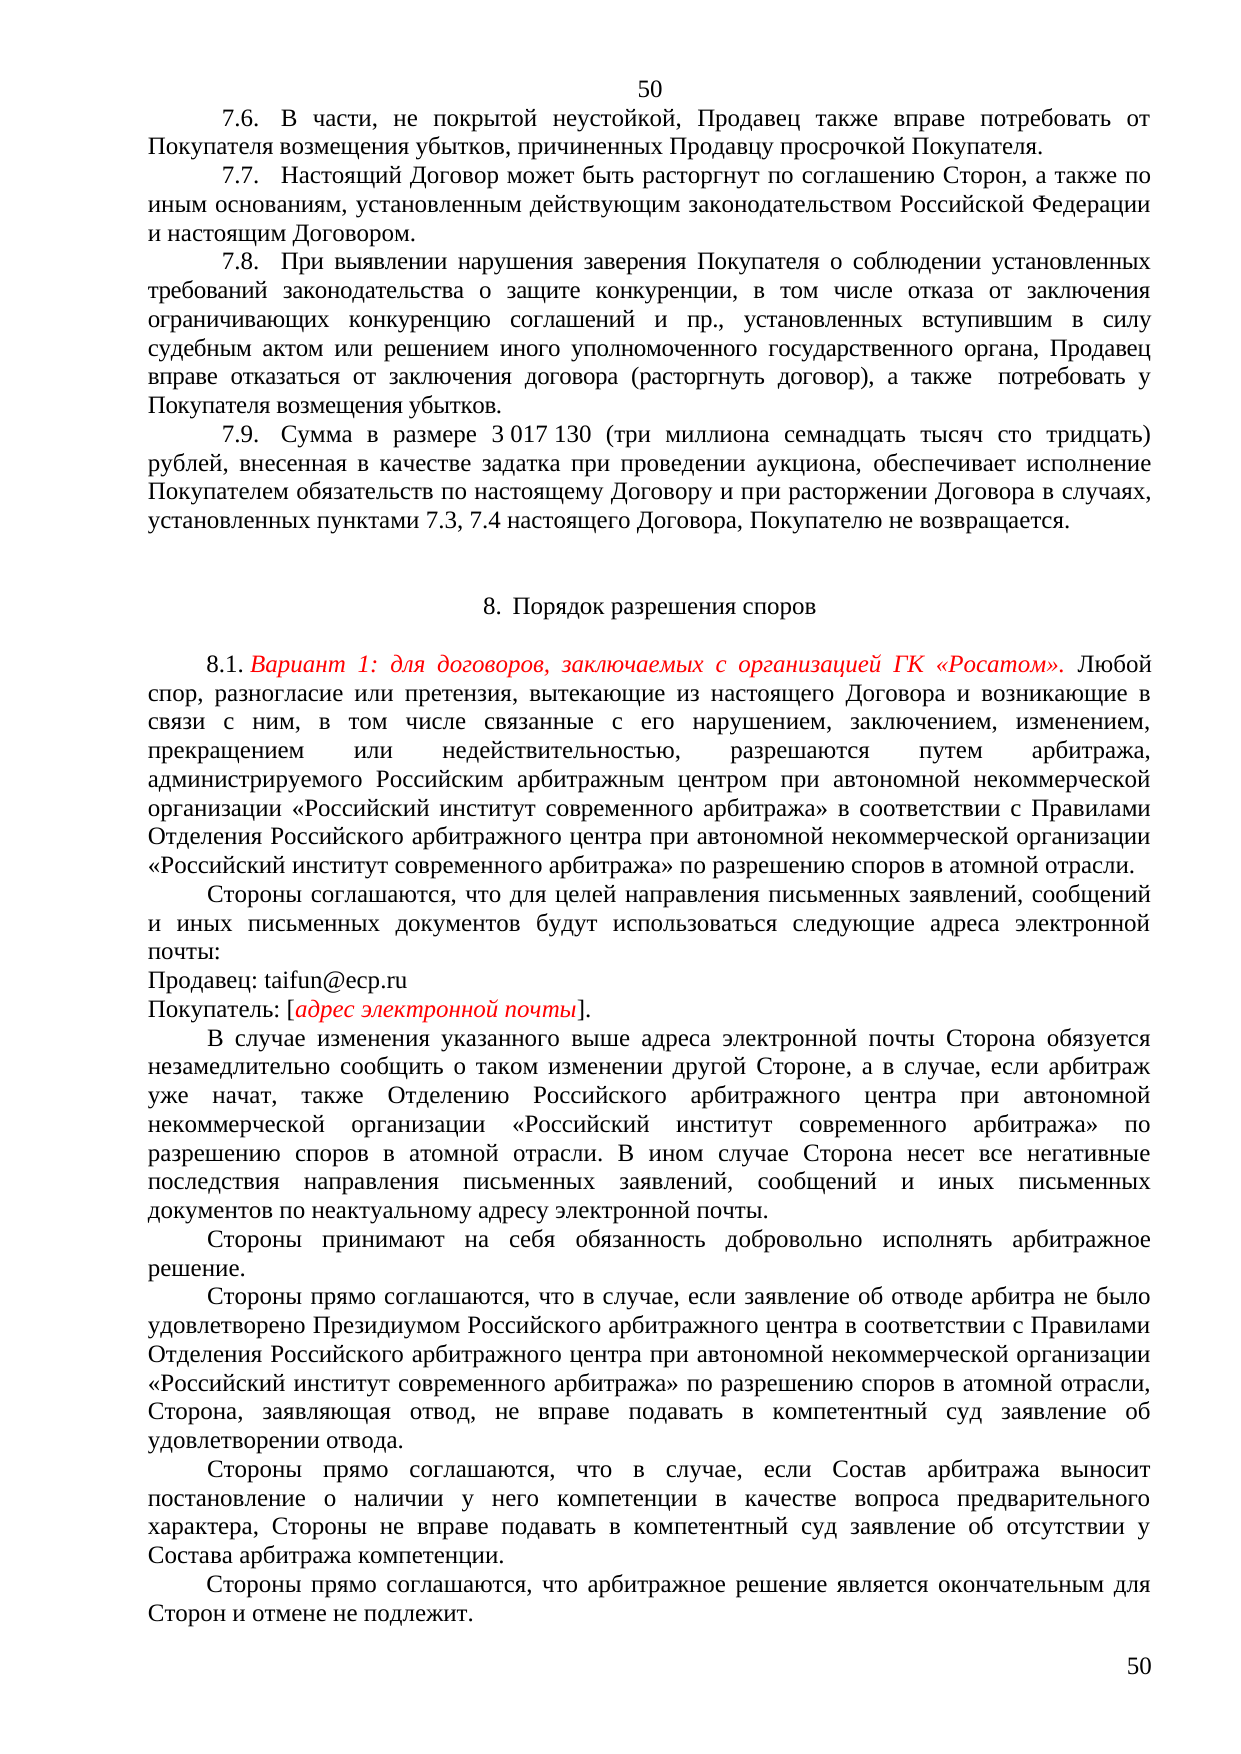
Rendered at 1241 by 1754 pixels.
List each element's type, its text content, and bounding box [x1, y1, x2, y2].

list Сумма в размере 3 017 130 (три миллиона семнадцать тысяч сто тридцать) рублей, внесенная в качестве задатка при проведении аукциона, обеспечивает исполнение Покупателем обязательств по настоящему Договору и при расторжении Договора в случаях, установленных пунктами 7.3, 7.4 настоящего Договора, Покупателю не возвращается. [148, 419, 1152, 534]
text Продавец: taifun@ecp.ru [148, 965, 1152, 994]
text Стороны прямо соглашаются, что в случае, если Состав арбитража выносит постановление о наличии у него компетенции в качестве вопроса предварительного характера, Стороны не вправе подавать в компетентный суд заявление об отсутствии у Состава арбитража компетенции. [148, 1454, 1152, 1569]
list При выявлении нарушения заверения Покупателя о соблюдении установленных требований законодательства о защите конкуренции, в том числе отказа от заключения ограничивающих конкуренцию соглашений и пр., установленных вступившим в силу судебным актом или решением иного уполномоченного государственного органа, Продавец вправе отказаться от заключения договора (расторгнуть договор), а также потребовать у Покупателя возмещения убытков. [148, 246, 1152, 419]
list В части, не покрытой неустойкой, Продавец также вправе потребовать от Покупателя возмещения убытков, причиненных Продавцу просрочкой Покупателя. [148, 103, 1152, 160]
text Стороны соглашаются, что для целей направления письменных заявлений, сообщений и иных письменных документов будут использоваться следующие адреса электронной почты: [148, 879, 1152, 965]
list Настоящий Договор может быть расторгнут по соглашению Сторон, а также по иным основаниям, установленным действующим законодательством Российской Федерации и настоящим Договором. [148, 160, 1152, 246]
text В случае изменения указанного выше адреса электронной почты Сторона обязуется незамедлительно сообщить о таком изменении другой Стороне, а в случае, если арбитраж уже начат, также Отделению Российского арбитражного центра при автономной некоммерческой организации «Российский институт современного арбитража» по разрешению споров в атомной отрасли. В ином случае Сторона несет все негативные последствия направления письменных заявлений, сообщений и иных письменных документов по неактуальному адресу электронной почты. [148, 1023, 1152, 1224]
list Порядок разрешения споров [148, 591, 1152, 620]
text Стороны прямо соглашаются, что арбитражное решение является окончательным для Сторон и отмене не подлежит. [148, 1569, 1152, 1626]
text Стороны прямо соглашаются, что в случае, если заявление об отводе арбитра не было удовлетворено Президиумом Российского арбитражного центра в соответствии с Правилами Отделения Российского арбитражного центра при автономной некоммерческой организации «Российский институт современного арбитража» по разрешению споров в атомной отрасли, Сторона, заявляющая отвод, не вправе подавать в компетентный суд заявление об удовлетворении отвода. [148, 1281, 1152, 1454]
text Стороны принимают на себя обязанность добровольно исполнять арбитражное решение. [148, 1224, 1152, 1281]
text Покупатель: [адрес электронной почты]. [148, 994, 1152, 1023]
text 8.1. Вариант 1: для договоров, заключаемых с организацией ГК «Росатом». Любой спор, разногласие или претензия, вытекающие из настоящего Договора и возникающие в связи с ним, в том числе связанные с его нарушением, заключением, изменением, прекращением или недействительностью, разрешаются путем арбитража, администрируемого Российским арбитражным центром при автономной некоммерческой организации «Российский институт современного арбитража» в соответствии с Правилами Отделения Российского арбитражного центра при автономной некоммерческой организации «Российский институт современного арбитража» по разрешению споров в атомной отрасли. [148, 649, 1152, 879]
